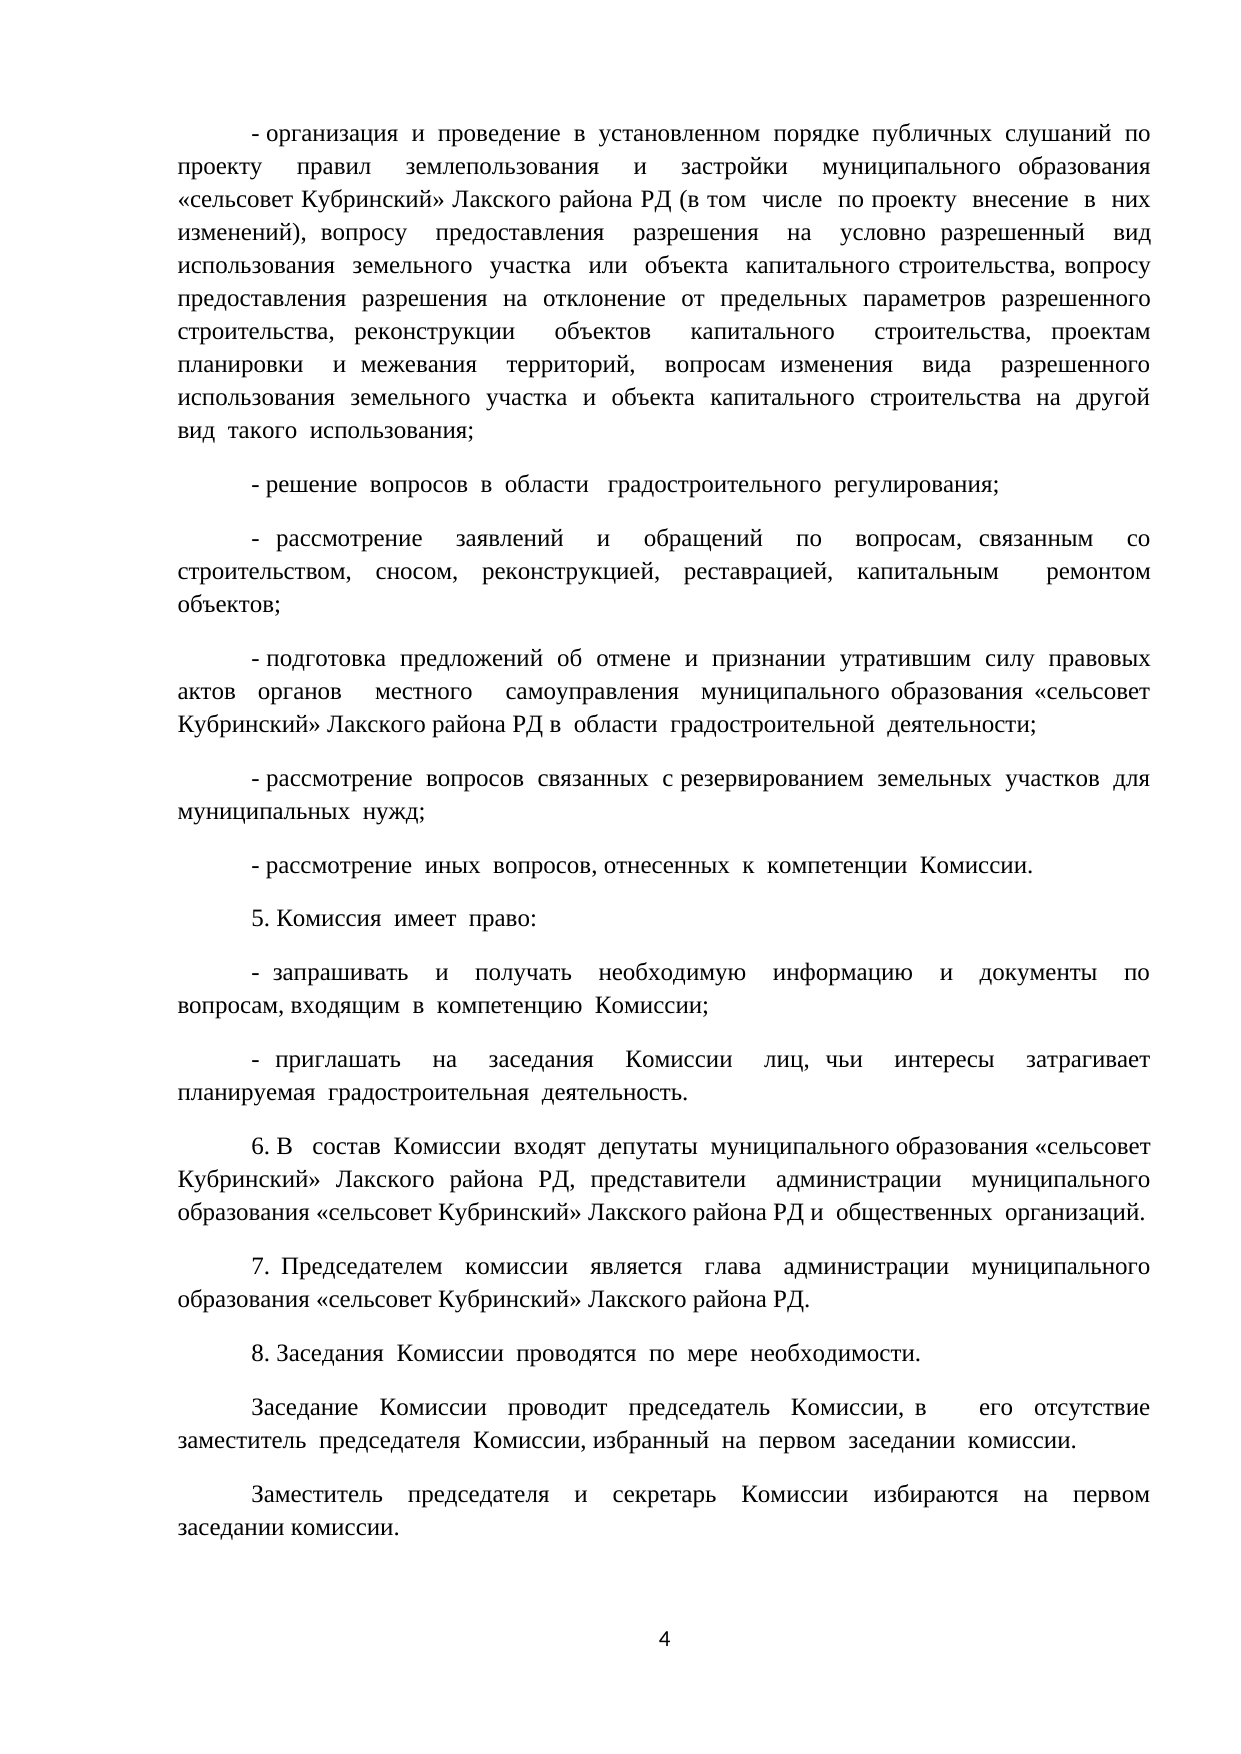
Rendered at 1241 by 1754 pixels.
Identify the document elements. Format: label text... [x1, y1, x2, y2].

text - запрашивать и получать необходимую информацию и документы по вопросам, входящим в компетенцию Комиссии; [177, 957, 1152, 1019]
text - рассмотрение заявлений и обращений по вопросам, связанным со строительством, сносом, реконструкцией, реставрацией, капитальным ремонтом объектов; [177, 523, 1152, 618]
text Заместитель председателя и секретарь Комиссии избираются на первом заседании комиссии. [177, 1479, 1152, 1540]
text - рассмотрение вопросов связанных с резервированием земельных участков для муниципальных нужд; [177, 763, 1152, 824]
text 7. Председателем комиссии является глава администрации муниципального образования «сельсовет Кубринский» Лакского района РД. [177, 1251, 1152, 1313]
text 5. Комиссия имеет право: [177, 903, 1152, 932]
text - рассмотрение иных вопросов, отнесенных к компетенции Комиссии. [177, 850, 1152, 878]
text - организация и проведение в установленном порядке публичных слушаний по проекту правил землепользования и застройки муниципального образования «сельсовет Кубринский» Лакского района РД (в том числе по проекту внесение в них изменений), вопросу предоставления разрешения на условно разрешенный вид использования земельного участка или объекта капитального строительства, вопросу предоставления разрешения на отклонение от предельных параметров разрешенного строительства, реконструкции объектов капитального строительства, проектам планировки и межевания территорий, вопросам изменения вида разрешенного использования земельного участка и объекта капитального строительства на другой вид такого использования; [177, 118, 1152, 444]
text - подготовка предложений об отмене и признании утратившим силу правовых актов органов местного самоуправления муниципального образования «сельсовет Кубринский» Лакского района РД в области градостроительной деятельности; [177, 643, 1152, 738]
text - решение вопросов в области градостроительного регулирования; [177, 469, 1152, 498]
text 8. Заседания Комиссии проводятся по мере необходимости. [177, 1338, 1152, 1367]
text - приглашать на заседания Комиссии лиц, чьи интересы затрагивает планируемая градостроительная деятельность. [177, 1044, 1152, 1106]
text Заседание Комиссии проводит председатель Комиссии, в его отсутствие заместитель председателя Комиссии, избранный на первом заседании комиссии. [177, 1392, 1152, 1453]
text 6. В состав Комиссии входят депутаты муниципального образования «сельсовет Кубринский» Лакского района РД, представители администрации муниципального образования «сельсовет Кубринский» Лакского района РД и общественных организаций. [177, 1131, 1152, 1226]
